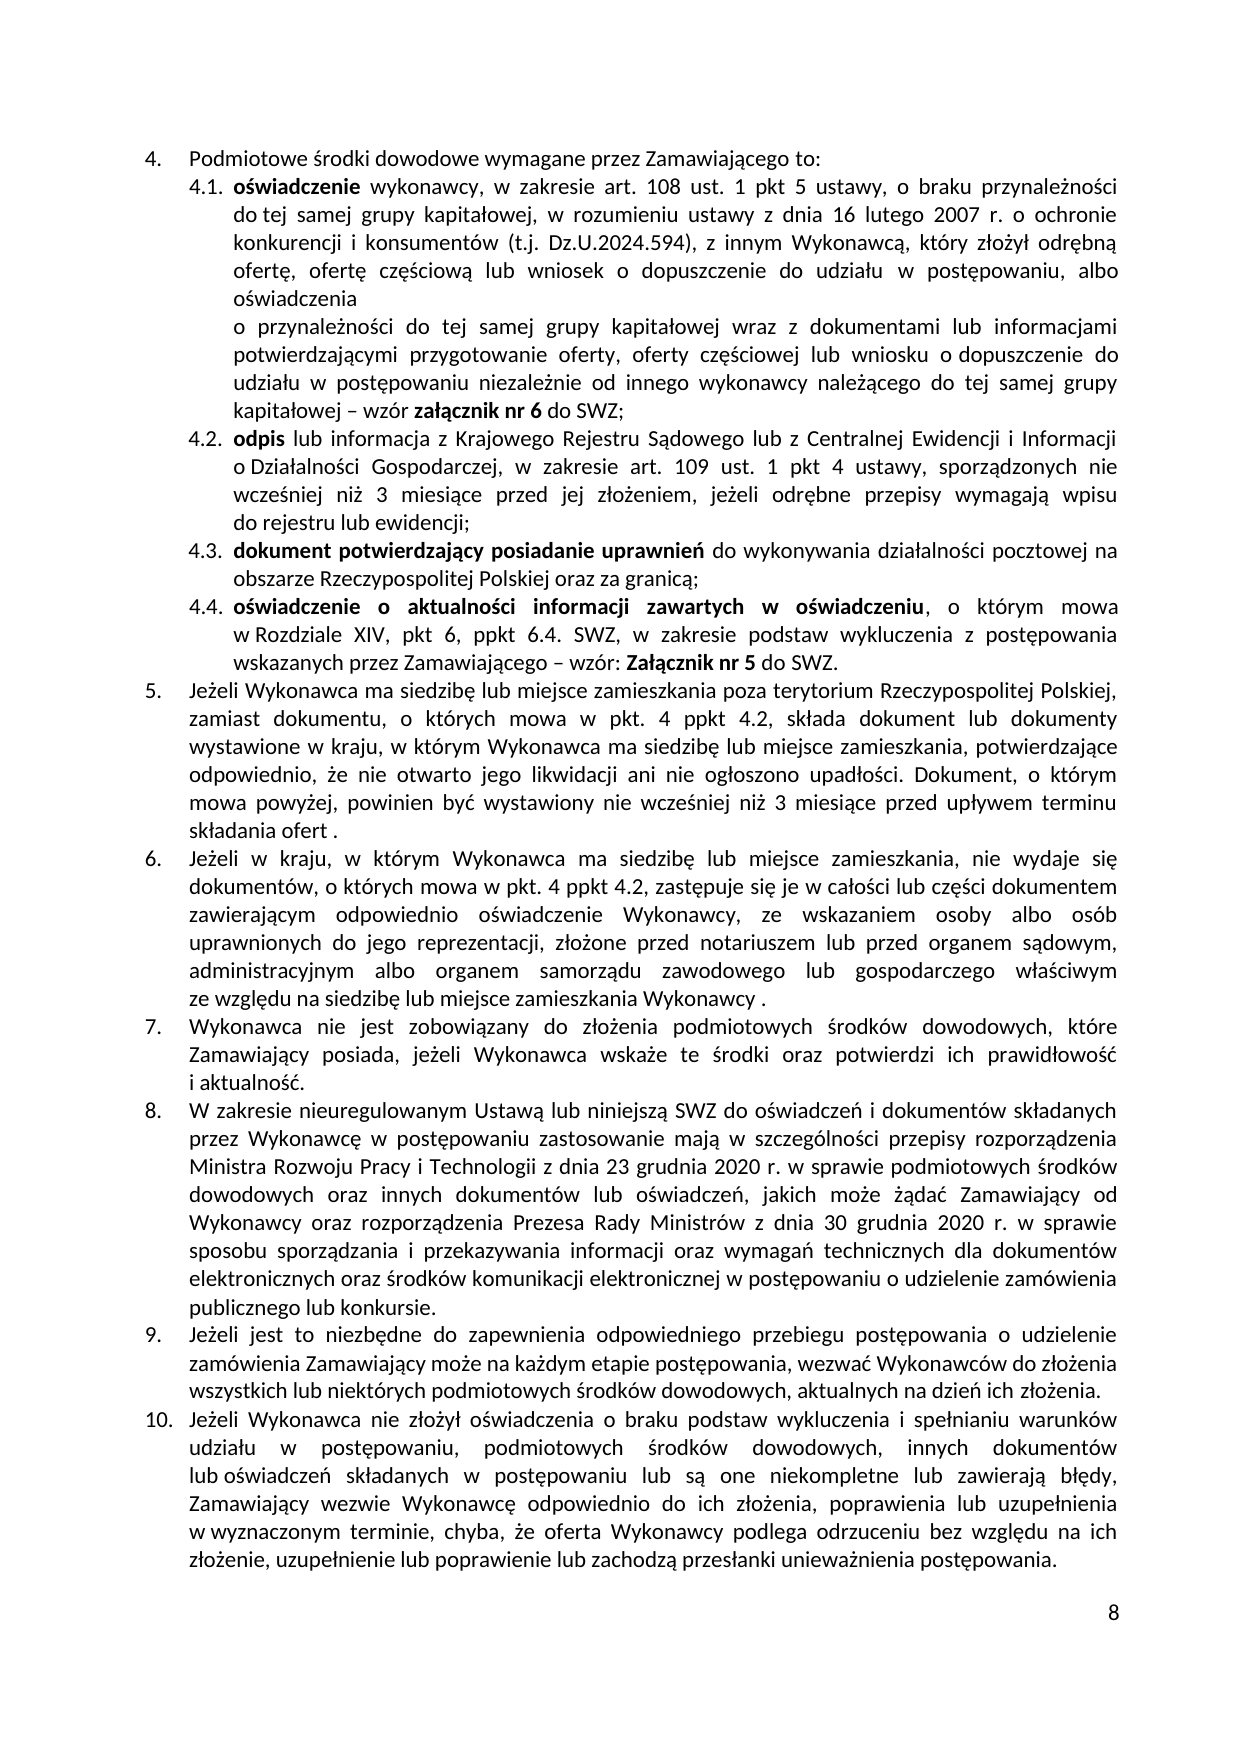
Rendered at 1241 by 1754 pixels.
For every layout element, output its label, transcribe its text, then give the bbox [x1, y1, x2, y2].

list Jeżeli Wykonawca nie złożył oświadczenia o braku podstaw wykluczenia i spełnianiu warunków udziału w postępowaniu, podmiotowych środków dowodowych, innych dokumentów lub oświadczeń składanych w postępowaniu lub są one niekompletne lub zawierają błędy, Zamawiający wezwie Wykonawcę odpowiednio do ich złożenia, poprawienia lub uzupełnienia w wyznaczonym terminie, chyba, że oferta Wykonawcy podlega odrzuceniu bez względu na ich złożenie, uzupełnienie lub poprawienie lub zachodzą przesłanki unieważnienia postępowania. [144, 1405, 1119, 1573]
list Podmiotowe środki dowodowe wymagane przez Zamawiającego to: [144, 144, 1119, 172]
list dokument potwierdzający posiadanie uprawnień do wykonywania działalności pocztowej na obszarze Rzeczypospolitej Polskiej oraz za granicą; [188, 536, 1119, 592]
list Jeżeli w kraju, w którym Wykonawca ma siedzibę lub miejsce zamieszkania, nie wydaje się dokumentów, o których mowa w pkt. 4 ppkt 4.2, zastępuje się je w całości lub części dokumentem zawierającym odpowiednio oświadczenie Wykonawcy, ze wskazaniem osoby albo osób uprawnionych do jego reprezentacji, złożone przed notariuszem lub przed organem sądowym, administracyjnym albo organem samorządu zawodowego lub gospodarczego właściwym ze względu na siedzibę lub miejsce zamieszkania Wykonawcy . [144, 844, 1119, 1012]
list Jeżeli jest to niezbędne do zapewnienia odpowiedniego przebiegu postępowania o udzielenie zamówienia Zamawiający może na każdym etapie postępowania, wezwać Wykonawców do złożenia wszystkich lub niektórych podmiotowych środków dowodowych, aktualnych na dzień ich złożenia. [144, 1321, 1119, 1405]
list oświadczenie wykonawcy, w zakresie art. 108 ust. 1 pkt 5 ustawy, o braku przynależności do tej samej grupy kapitałowej, w rozumieniu ustawy z dnia 16 lutego 2007 r. o ochronie konkurencji i konsumentów (t.j. Dz.U.2024.594), z innym Wykonawcą, który złożył odrębną ofertę, ofertę częściową lub wniosek o dopuszczenie do udziału w postępowaniu, albo oświadczenia o przynależności do tej samej grupy kapitałowej wraz z dokumentami lub informacjami potwierdzającymi przygotowanie oferty, oferty częściowej lub wniosku o dopuszczenie do udziału w postępowaniu niezależnie od innego wykonawcy należącego do tej samej grupy kapitałowej – wzór załącznik nr 6 do SWZ; [189, 172, 1119, 424]
list W zakresie nieuregulowanym Ustawą lub niniejszą SWZ do oświadczeń i dokumentów składanych przez Wykonawcę w postępowaniu zastosowanie mają w szczególności przepisy rozporządzenia Ministra Rozwoju Pracy i Technologii z dnia 23 grudnia 2020 r. w sprawie podmiotowych środków dowodowych oraz innych dokumentów lub oświadczeń, jakich może żądać Zamawiający od Wykonawcy oraz rozporządzenia Prezesa Rady Ministrów z dnia 30 grudnia 2020 r. w sprawie sposobu sporządzania i przekazywania informacji oraz wymagań technicznych dla dokumentów elektronicznych oraz środków komunikacji elektronicznej w postępowaniu o udzielenie zamówienia publicznego lub konkursie. [144, 1096, 1119, 1321]
list Jeżeli Wykonawca ma siedzibę lub miejsce zamieszkania poza terytorium Rzeczypospolitej Polskiej, zamiast dokumentu, o których mowa w pkt. 4 ppkt 4.2, składa dokument lub dokumenty wystawione w kraju, w którym Wykonawca ma siedzibę lub miejsce zamieszkania, potwierdzające odpowiednio, że nie otwarto jego likwidacji ani nie ogłoszono upadłości. Dokument, o którym mowa powyżej, powinien być wystawiony nie wcześniej niż 3 miesiące przed upływem terminu składania ofert . [144, 676, 1119, 844]
list Wykonawca nie jest zobowiązany do złożenia podmiotowych środków dowodowych, które Zamawiający posiada, jeżeli Wykonawca wskaże te środki oraz potwierdzi ich prawidłowość i aktualność. [144, 1012, 1119, 1096]
list oświadczenie o aktualności informacji zawartych w oświadczeniu, o którym mowa w Rozdziale XIV, pkt 6, ppkt 6.4. SWZ, w zakresie podstaw wykluczenia z postępowania wskazanych przez Zamawiającego – wzór: Załącznik nr 5 do SWZ. [189, 592, 1119, 676]
list odpis lub informacja z Krajowego Rejestru Sądowego lub z Centralnej Ewidencji i Informacji o Działalności Gospodarczej, w zakresie art. 109 ust. 1 pkt 4 ustawy, sporządzonych nie wcześniej niż 3 miesiące przed jej złożeniem, jeżeli odrębne przepisy wymagają wpisu do rejestru lub ewidencji; [188, 424, 1119, 536]
